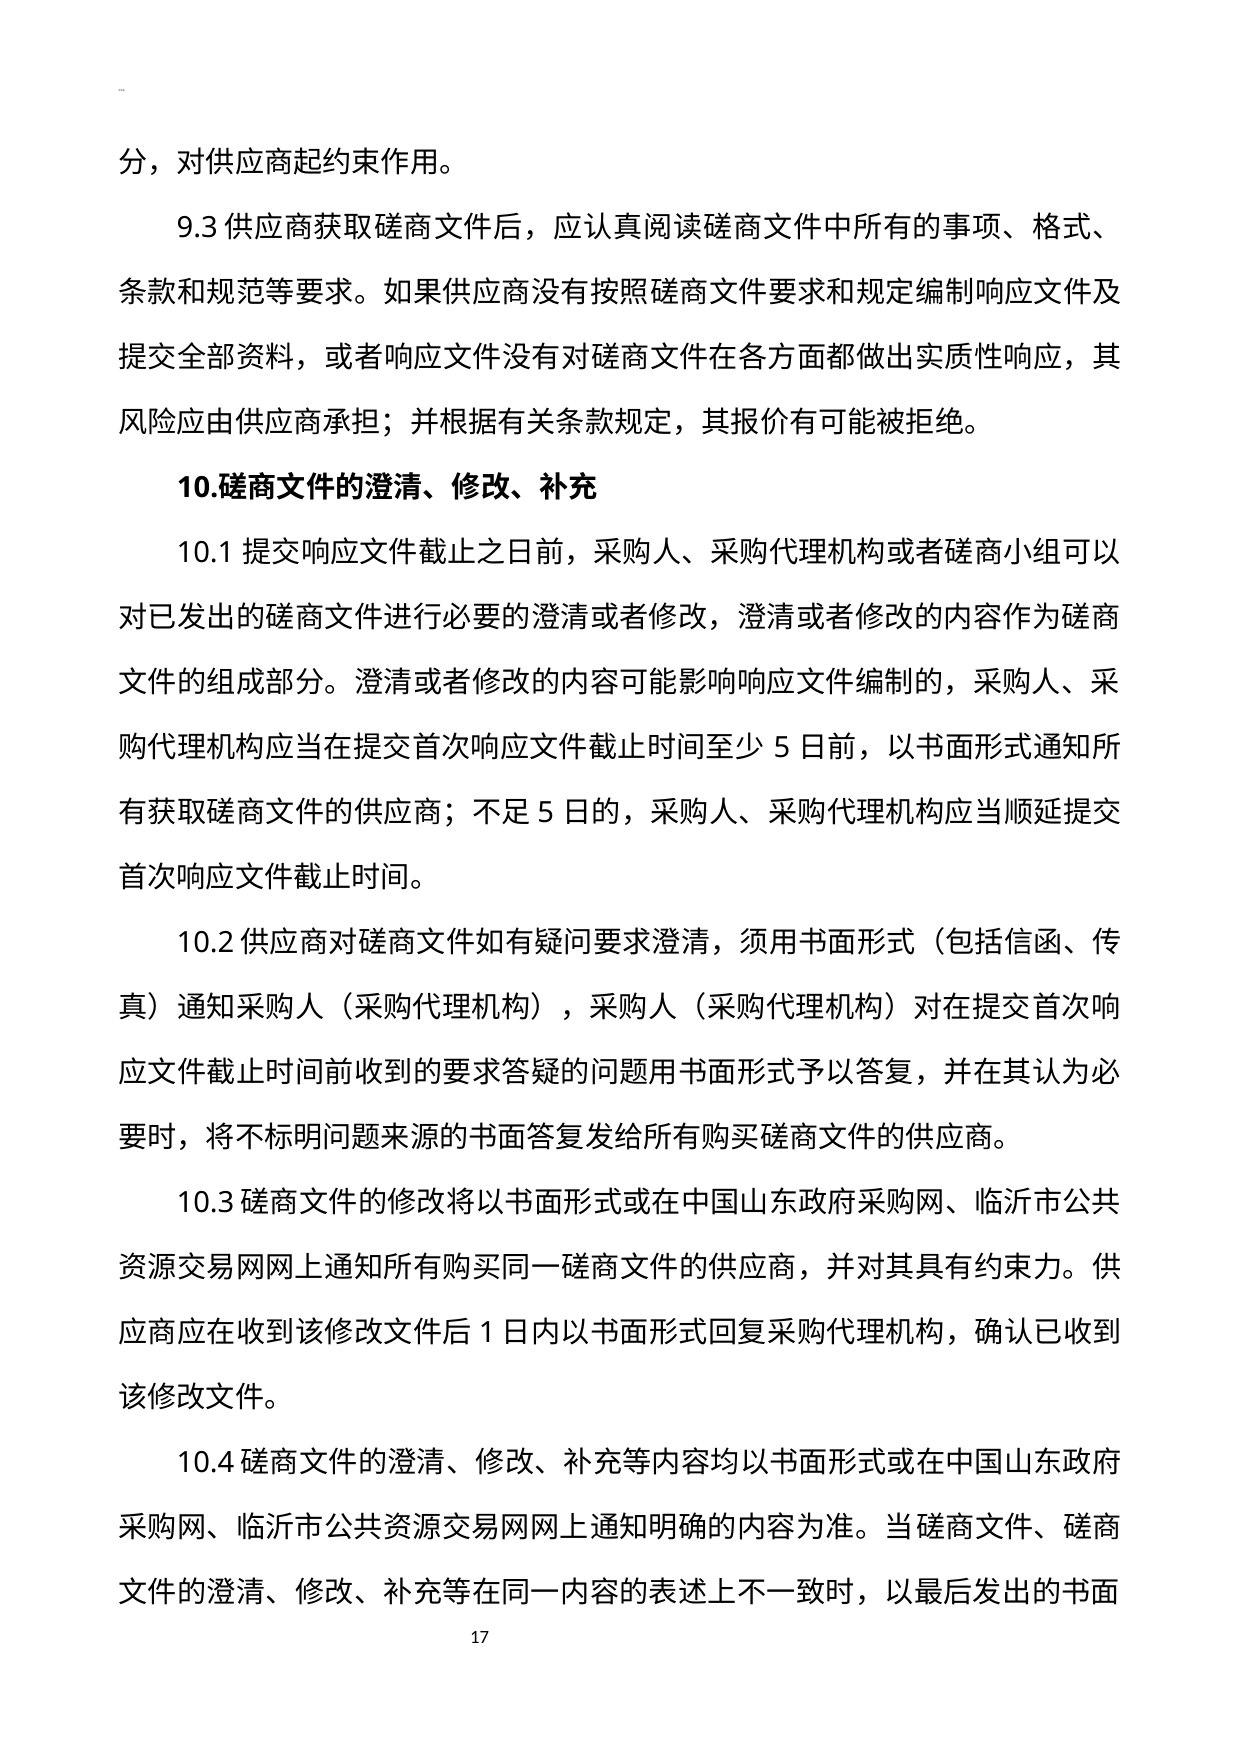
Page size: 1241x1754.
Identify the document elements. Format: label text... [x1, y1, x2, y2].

text 9.3供应商获取磋商文件后，应认真阅读磋商文件中所有的事项、格式、条款和规范等要求。如果供应商没有按照磋商文件要求和规定编制响应文件及提交全部资料，或者响应文件没有对磋商文件在各方面都做出实质性响应，其风险应由供应商承担；并根据有关条款规定，其报价有可能被拒绝。 [118, 192, 1122, 452]
text 10.2供应商对磋商文件如有疑问要求澄清，须用书面形式（包括信函、传真）通知采购人（采购代理机构），采购人（采购代理机构）对在提交首次响应文件截止时间前收到的要求答疑的问题用书面形式予以答复，并在其认为必要时，将不标明问题来源的书面答复发给所有购买磋商文件的供应商。 [118, 907, 1122, 1167]
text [118, 127, 1122, 192]
text 10.1 提交响应文件截止之日前，采购人、采购代理机构或者磋商小组可以对已发出的磋商文件进行必要的澄清或者修改，澄清或者修改的内容作为磋商文件的组成部分。澄清或者修改的内容可能影响响应文件编制的，采购人、采购代理机构应当在提交首次响应文件截止时间至少 5 日前，以书面形式通知所有获取磋商文件的供应商；不足5 日的，采购人、采购代理机构应当顺延提交首次响应文件截止时间。 [118, 517, 1122, 907]
text 10.3磋商文件的修改将以书面形式或在中国山东政府采购网、临沂市公共资源交易网网上通知所有购买同一磋商文件的供应商，并对其具有约束力。供应商应在收到该修改文件后1日内以书面形式回复采购代理机构，确认已收到该修改文件。 [118, 1167, 1122, 1427]
text 10.磋商文件的澄清、修改、补充 [118, 452, 1122, 517]
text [118, 1427, 1122, 1622]
